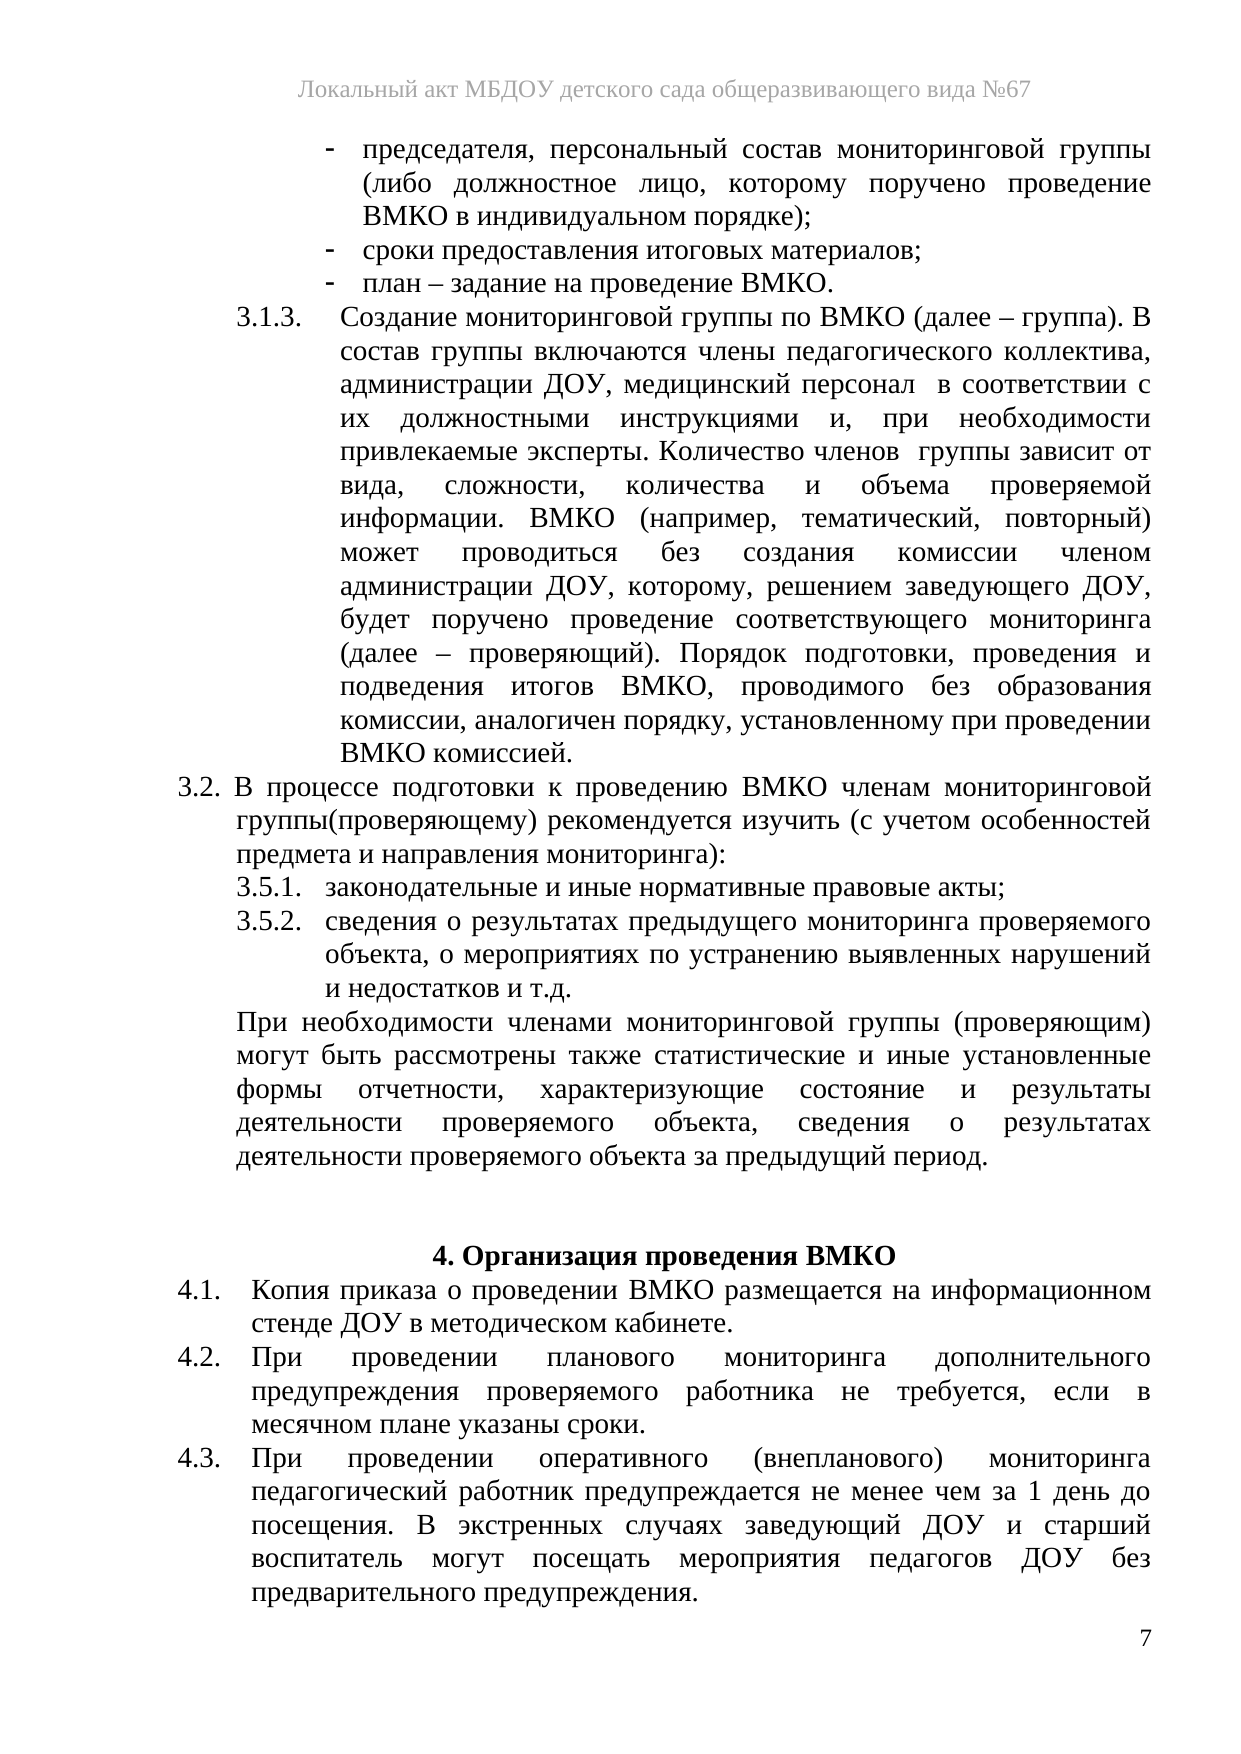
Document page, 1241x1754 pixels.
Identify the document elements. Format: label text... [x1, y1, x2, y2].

text 3.5.1. законодательные и иные нормативные правовые акты; [236, 869, 1152, 903]
list сроки предоставления итоговых материалов; [325, 232, 1152, 266]
text 3.1.3. Создание мониторинговой группы по ВМКО (далее – группа). В состав группы включаются члены педагогического коллектива, администрации ДОУ, медицинский персонал в соответствии с их должностными инструкциями и, при необходимости привлекаемые эксперты. Количество членов группы зависит от вида, сложности, количества и объема проверяемой информации. ВМКО (например, тематический, повторный) может проводиться без создания комиссии членом администрации ДОУ, которому, решением заведующего ДОУ, будет поручено проведение соответствующего мониторинга (далее – проверяющий). Порядок подготовки, проведения и подведения итогов ВМКО, проводимого без образования комиссии, аналогичен порядку, установленному при проведении ВМКО комиссией. [236, 299, 1152, 769]
text 4.3. При проведении оперативного (внепланового) мониторинга педагогический работник предупреждается не менее чем за 1 день до посещения. В экстренных случаях заведующий ДОУ и старший воспитатель могут посещать мероприятия педагогов ДОУ без предварительного предупреждения. [177, 1440, 1152, 1607]
text 3.5.2. сведения о результатах предыдущего мониторинга проверяемого объекта, о мероприятиях по устранению выявленных нарушений и недостатков и т.д. [236, 903, 1152, 1004]
text 4.2. При проведении планового мониторинга дополнительного предупреждения проверяемого работника не требуется, если в месячном плане указаны сроки. [177, 1339, 1152, 1440]
text При необходимости членами мониторинговой группы (проверяющим) могут быть рассмотрены также статистические и иные установленные формы отчетности, характеризующие состояние и результаты деятельности проверяемого объекта, сведения о результатах деятельности проверяемого объекта за предыдущий период. [236, 1004, 1152, 1171]
text 3.2. В процессе подготовки к проведению ВМКО членам мониторинговой группы(проверяющему) рекомендуется изучить (с учетом особенностей предмета и направления мониторинга): [177, 769, 1152, 869]
list председателя, персональный состав мониторинговой группы (либо должностное лицо, которому поручено проведение ВМКО в индивидуальном порядке); [325, 131, 1152, 232]
text 4.1. Копия приказа о проведении ВМКО размещается на информационном стенде ДОУ в методическом кабинете. [177, 1272, 1152, 1339]
list план – задание на проведение ВМКО. [325, 266, 1152, 299]
text 4. Организация проведения ВМКО [177, 1238, 1152, 1272]
